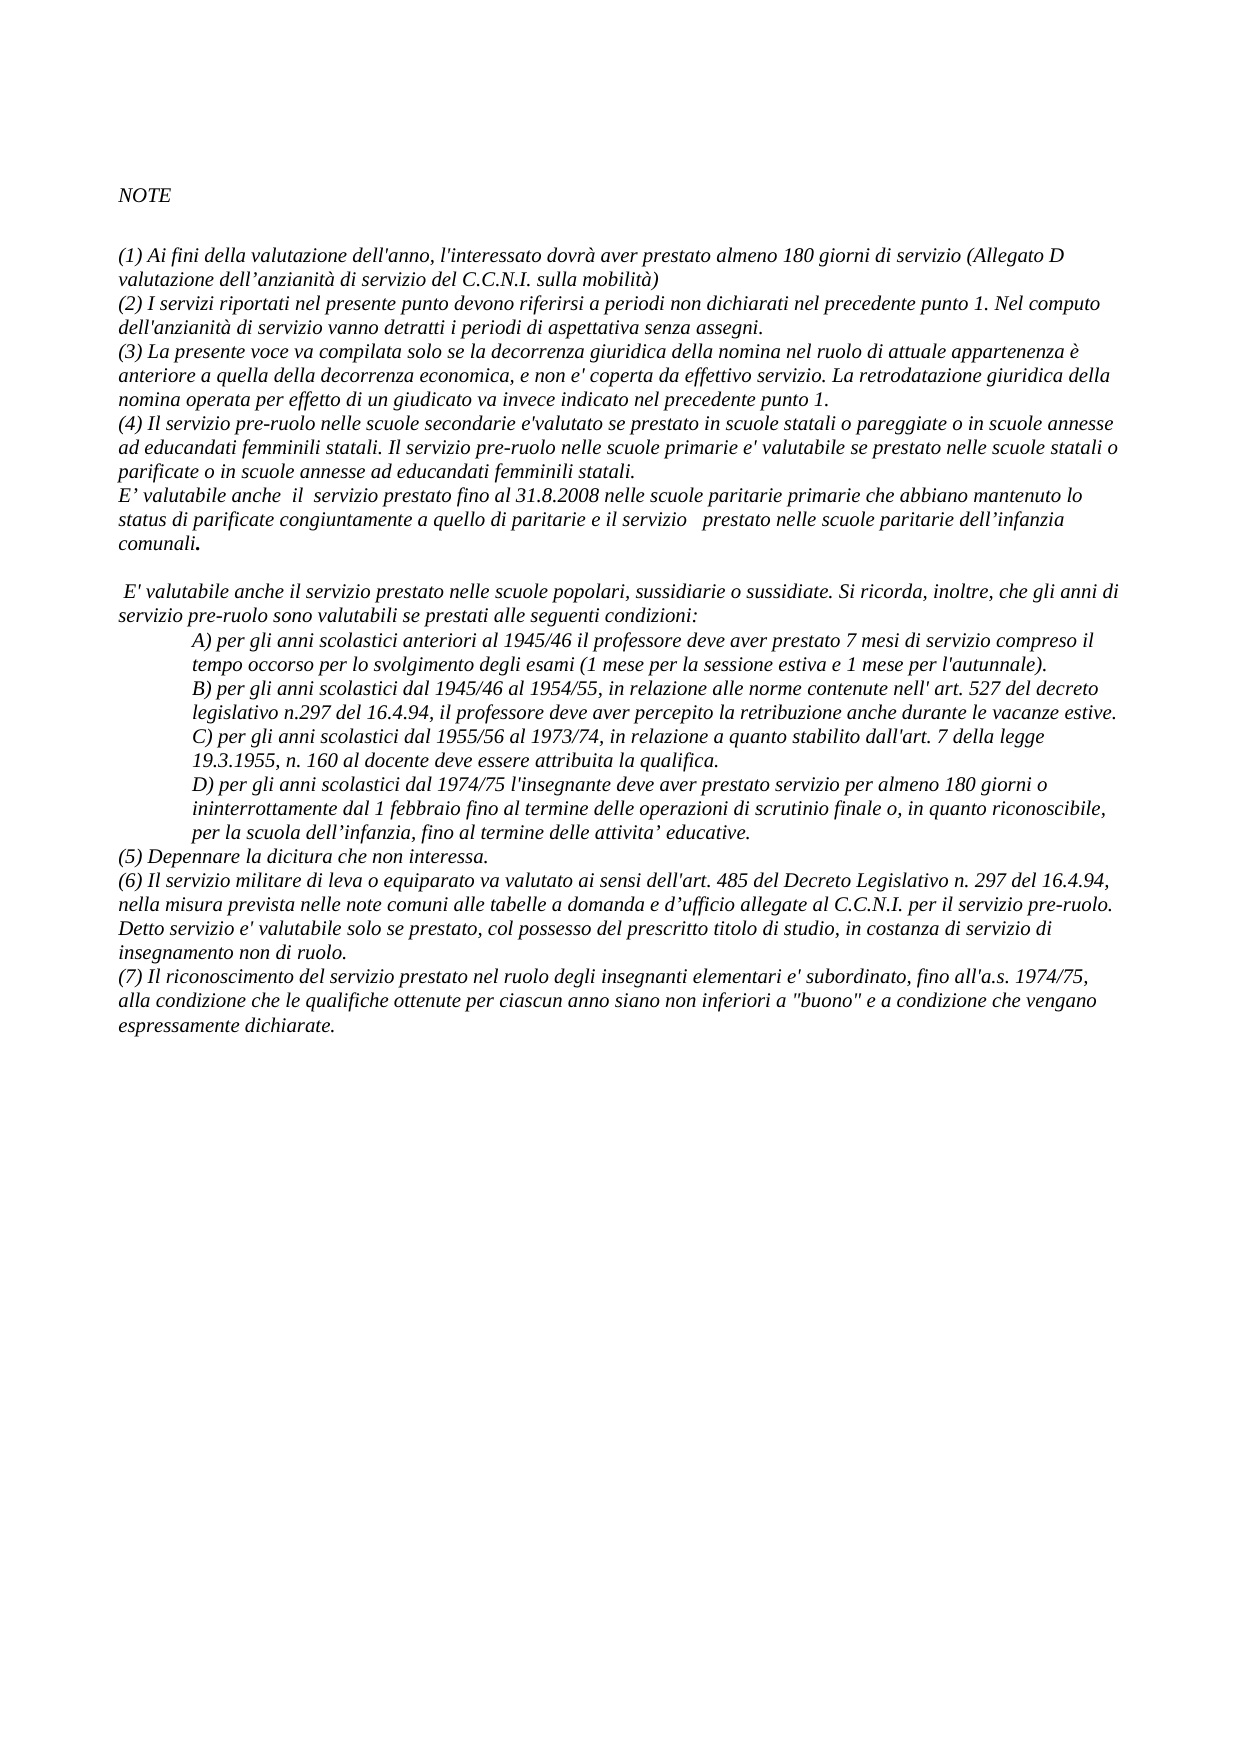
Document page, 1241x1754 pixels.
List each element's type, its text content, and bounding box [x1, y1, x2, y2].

text NOTE [118, 183, 1122, 207]
text (5) Depennare la dicitura che non interessa. [118, 844, 1122, 868]
text (2) I servizi riportati nel presente punto devono riferirsi a periodi non dichiarati nel precedente punto 1. Nel computo dell'anzianità di servizio vanno detratti i periodi di aspettativa senza assegni. [118, 291, 1122, 339]
text (7) Il riconoscimento del servizio prestato nel ruolo degli insegnanti elementari e' subordinato, fino all'a.s. 1974/75, alla condizione che le qualifiche ottenute per ciascun anno siano non inferiori a "buono" e a condizione che vengano espressamente dichiarate. [118, 964, 1122, 1037]
text E’ valutabile anche il servizio prestato fino al 31.8.2008 nelle scuole paritarie primarie che abbiano mantenuto lo status di parificate congiuntamente a quello di paritarie e il servizio prestato nelle scuole paritarie dell’infanzia comunali. [118, 483, 1122, 555]
text (3) La presente voce va compilata solo se la decorrenza giuridica della nomina nel ruolo di attuale appartenenza è anteriore a quella della decorrenza economica, e non e' coperta da effettivo servizio. La retrodatazione giuridica della nomina operata per effetto di un giudicato va invece indicato nel precedente punto 1. [118, 339, 1122, 411]
text A) per gli anni scolastici anteriori al 1945/46 il professore deve aver prestato 7 mesi di servizio compreso il tempo occorso per lo svolgimento degli esami (1 mese per la sessione estiva e 1 mese per l'autunnale). [192, 627, 1122, 676]
text E' valutabile anche il servizio prestato nelle scuole popolari, sussidiarie o sussidiate. Si ricorda, inoltre, che gli anni di servizio pre-ruolo sono valutabili se prestati alle seguenti condizioni: [118, 579, 1122, 627]
text (1) Ai fini della valutazione dell'anno, l'interessato dovrà aver prestato almeno 180 giorni di servizio (Allegato D valutazione dell’anzianità di servizio del C.C.N.I. sulla mobilità) [118, 242, 1122, 291]
text C) per gli anni scolastici dal 1955/56 al 1973/74, in relazione a quanto stabilito dall'art. 7 della legge 19.3.1955, n. 160 al docente deve essere attribuita la qualifica. [192, 724, 1122, 772]
text D) per gli anni scolastici dal 1974/75 l'insegnante deve aver prestato servizio per almeno 180 giorni o ininterrottamente dal 1 febbraio fino al termine delle operazioni di scrutinio finale o, in quanto riconoscibile, per la scuola dell’infanzia, fino al termine delle attivita’ educative. [192, 772, 1122, 844]
text B) per gli anni scolastici dal 1945/46 al 1954/55, in relazione alle norme contenute nell' art. 527 del decreto legislativo n.297 del 16.4.94, il professore deve aver percepito la retribuzione anche durante le vacanze estive. [192, 676, 1122, 724]
text (6) Il servizio militare di leva o equiparato va valutato ai sensi dell'art. 485 del Decreto Legislativo n. 297 del 16.4.94, nella misura prevista nelle note comuni alle tabelle a domanda e d’ufficio allegate al C.C.N.I. per il servizio pre-ruolo. Detto servizio e' valutabile solo se prestato, col possesso del prescritto titolo di studio, in costanza di servizio di insegnamento non di ruolo. [118, 868, 1122, 964]
text (4) Il servizio pre-ruolo nelle scuole secondarie e'valutato se prestato in scuole statali o pareggiate o in scuole annesse ad educandati femminili statali. Il servizio pre-ruolo nelle scuole primarie e' valutabile se prestato nelle scuole statali o parificate o in scuole annesse ad educandati femminili statali. [118, 411, 1122, 483]
